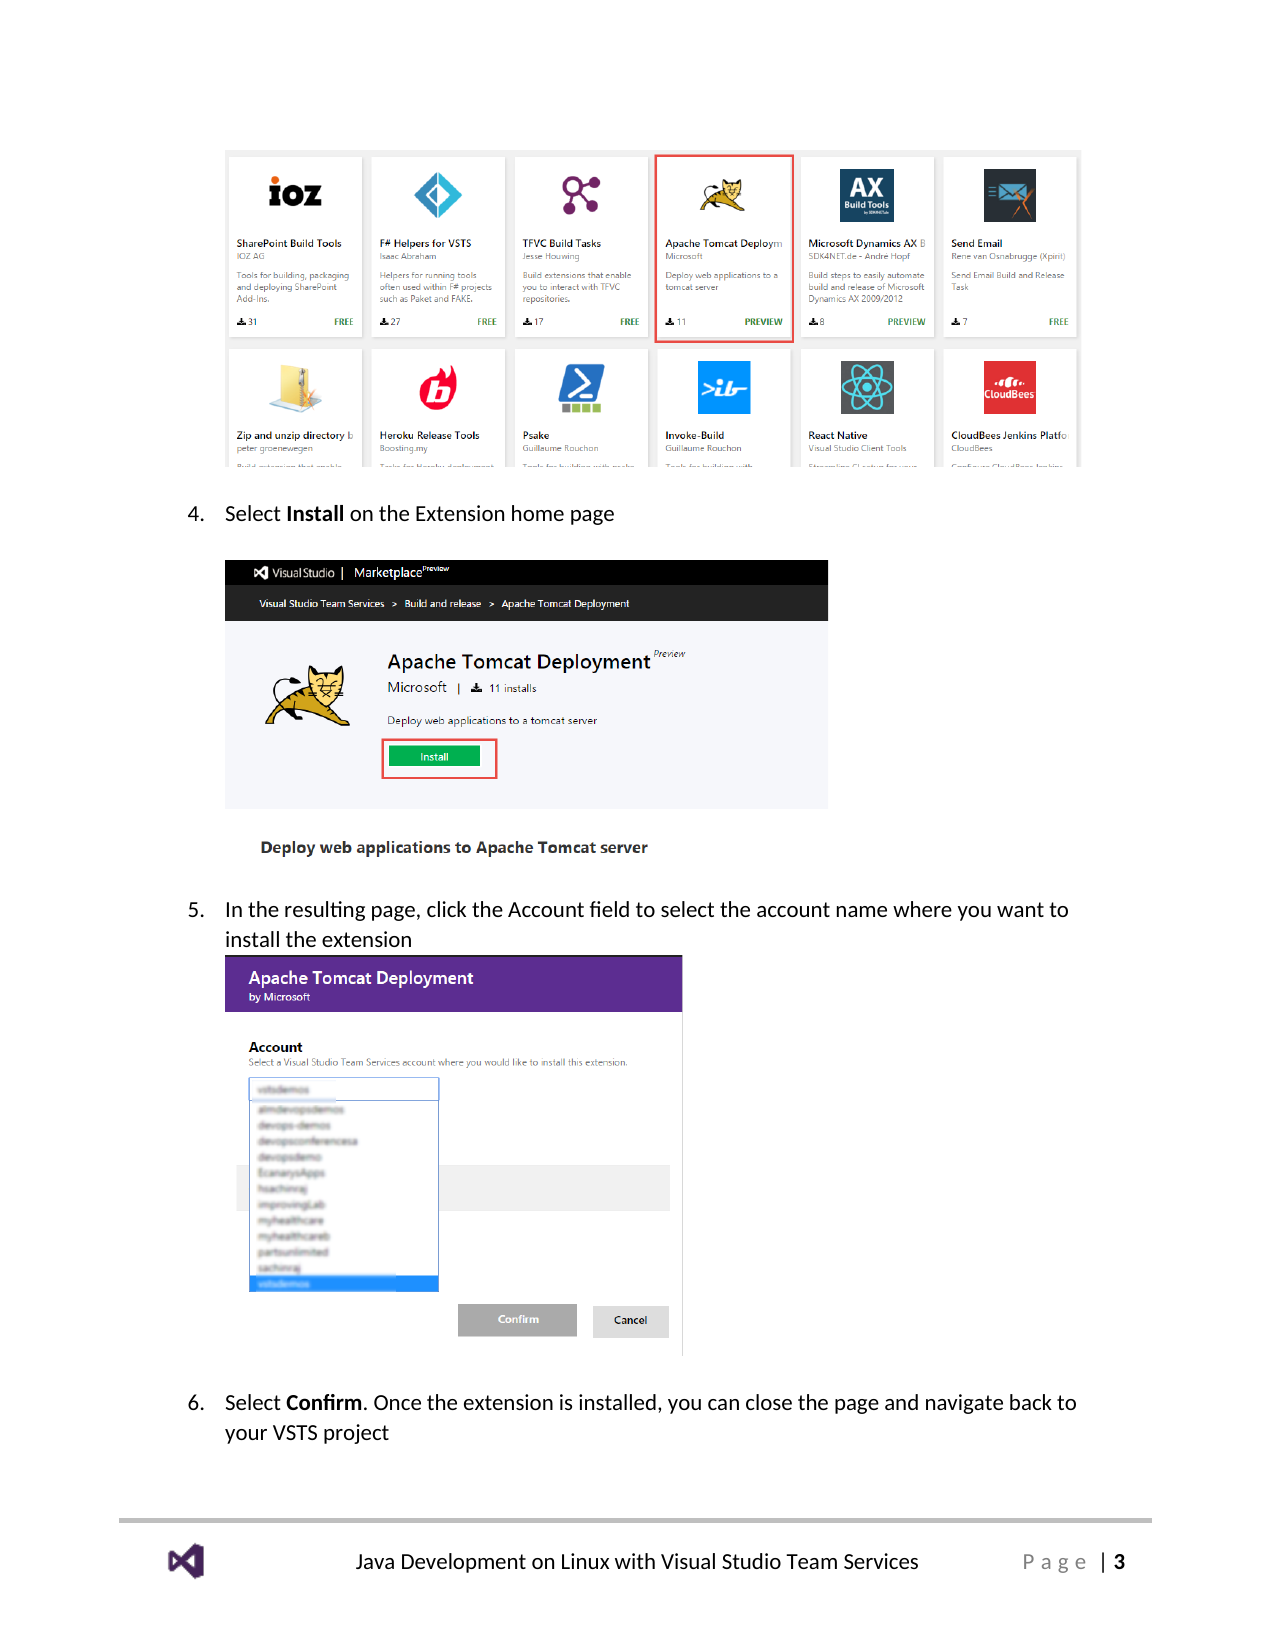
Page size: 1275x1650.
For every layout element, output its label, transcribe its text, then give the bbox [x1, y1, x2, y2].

picture [150, 1534, 213, 1587]
picture [225, 150, 1082, 467]
list Select Confirm. Once the extension is installed, you can close the page and navigate back to your VSTS project [187, 1388, 1125, 1476]
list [187, 150, 1125, 497]
picture [225, 955, 683, 1356]
picture [225, 560, 829, 863]
